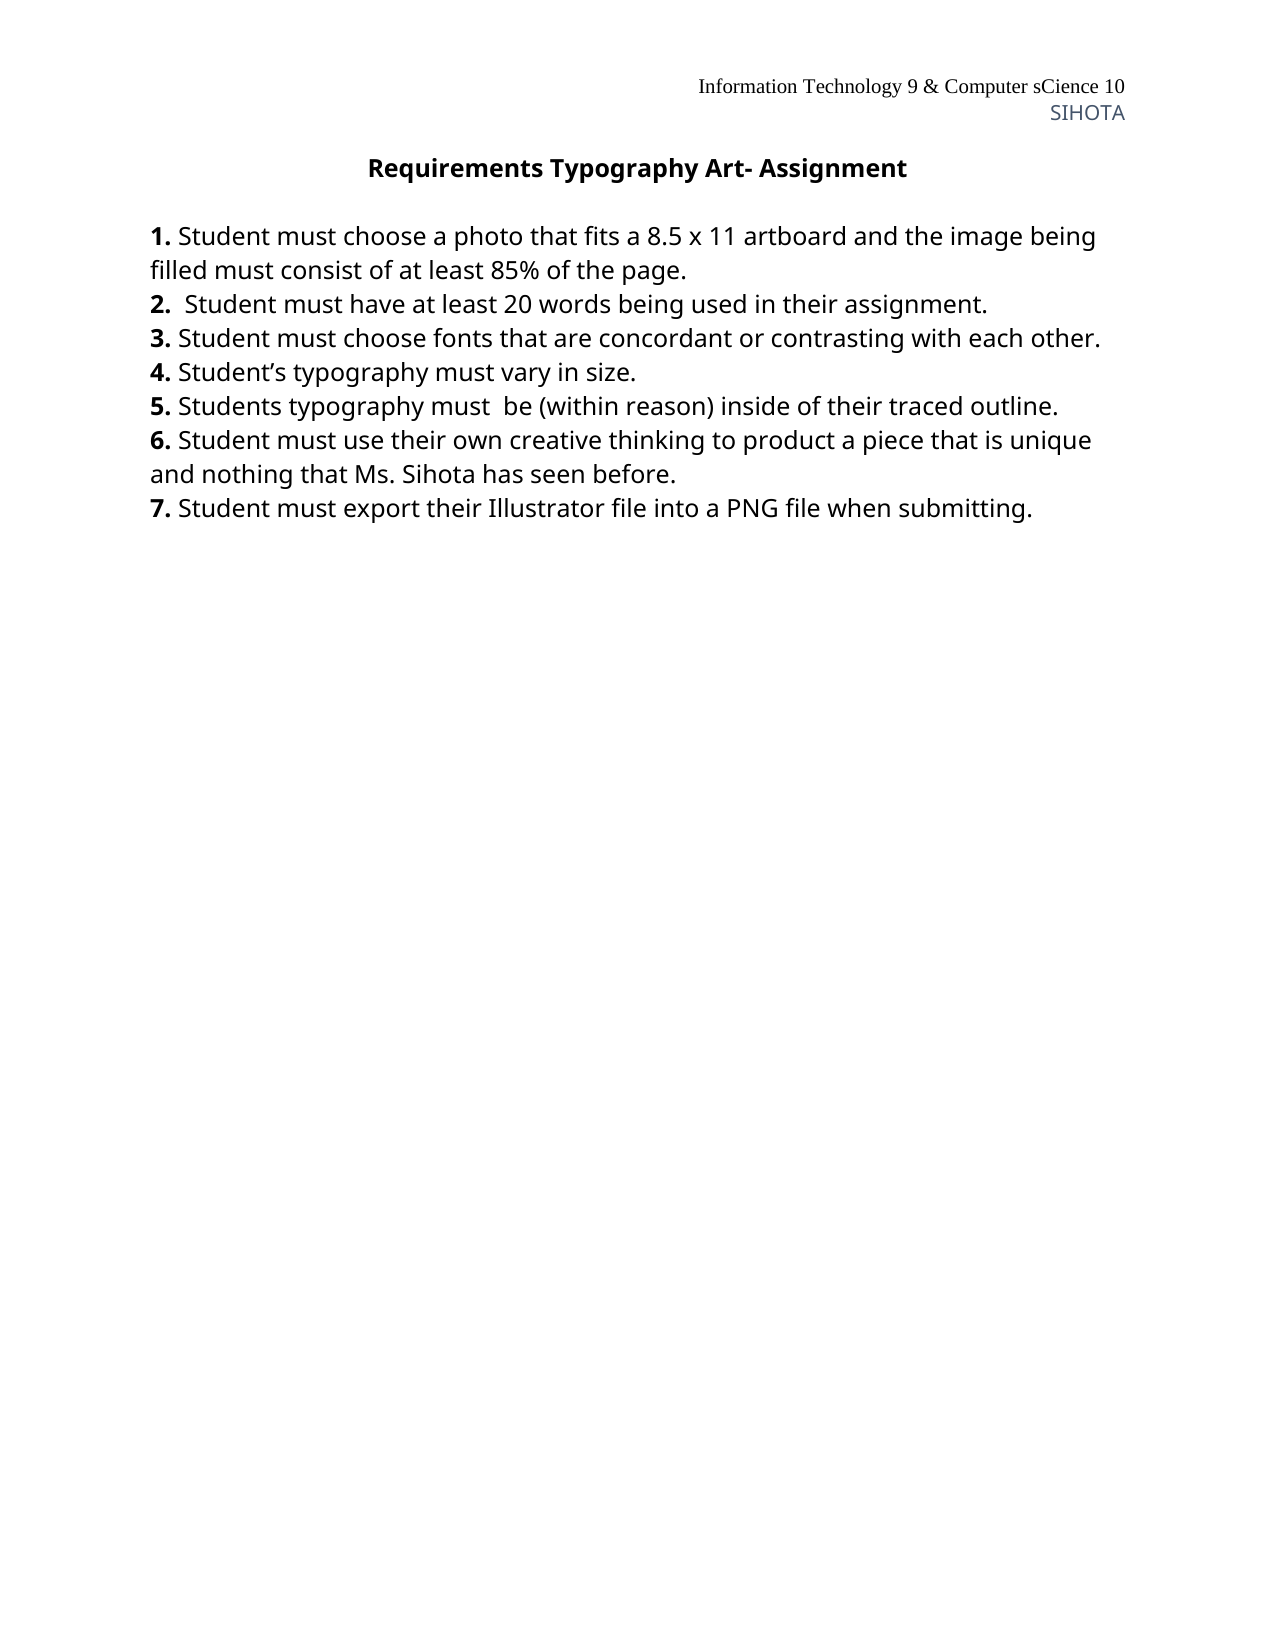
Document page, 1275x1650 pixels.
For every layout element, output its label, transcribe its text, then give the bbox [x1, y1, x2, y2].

text 4. Student’s typography must vary in size. [150, 355, 1125, 389]
text 2. Student must have at least 20 words being used in their assignment. [150, 287, 1125, 321]
text 5. Students typography must be (within reason) inside of their traced outline. [150, 389, 1125, 423]
text 6. Student must use their own creative thinking to product a piece that is unique and nothing that Ms. Sihota has seen before. [150, 423, 1125, 491]
text 3. Student must choose fonts that are concordant or contrasting with each other. [150, 321, 1125, 355]
text 7. Student must export their Illustrator file into a PNG file when submitting. [150, 491, 1125, 525]
text Requirements Typography Art- Assignment [150, 150, 1125, 184]
text 1. Student must choose a photo that fits a 8.5 x 11 artboard and the image being filled must consist of at least 85% of the page. [150, 218, 1125, 287]
